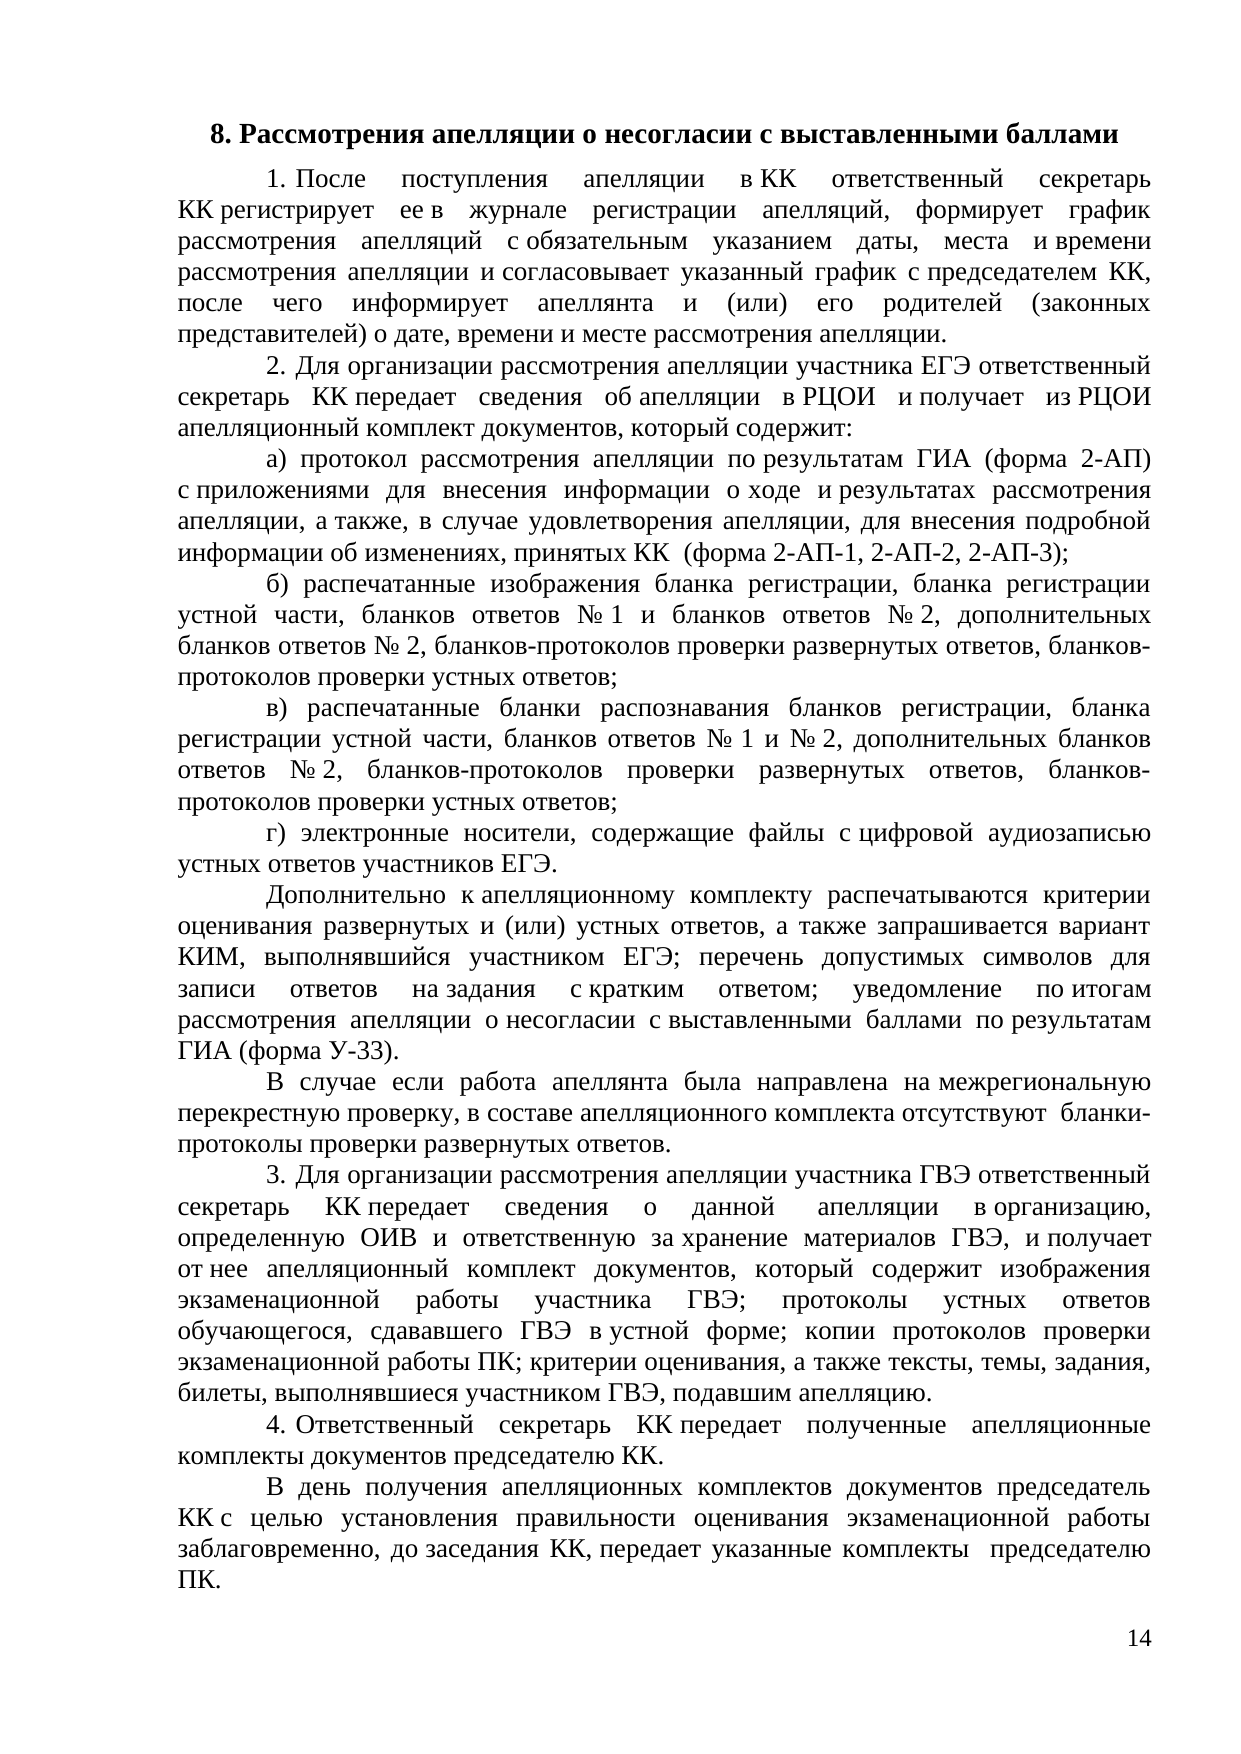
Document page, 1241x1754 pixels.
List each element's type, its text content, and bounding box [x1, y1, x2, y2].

text б) распечатанные изображения бланка регистрации, бланка регистрации устной части, бланков ответов № 1 и бланков ответов № 2, дополнительных бланков ответов № 2, бланков-протоколов проверки развернутых ответов, бланков-протоколов проверки устных ответов; [177, 567, 1152, 691]
text г) электронные носители, содержащие файлы с цифровой аудиозаписью устных ответов участников ЕГЭ. [177, 816, 1152, 878]
list Ответственный секретарь КК передает полученные апелляционные комплекты документов председателю КК. [177, 1408, 1152, 1470]
text в) распечатанные бланки распознавания бланков регистрации, бланка регистрации устной части, бланков ответов № 1 и № 2, дополнительных бланков ответов № 2, бланков-протоколов проверки развернутых ответов, бланков-протоколов проверки устных ответов; [177, 691, 1152, 816]
list В день получения апелляционных комплектов документов председатель КК с целью установления правильности оценивания экзаменационной работы заблаговременно, до заседания КК, передает указанные комплекты председателю ПК. [177, 1470, 1152, 1594]
list Для организации рассмотрения апелляции участника ГВЭ ответственный секретарь КК передает сведения о данной апелляции в организацию, определенную ОИВ и ответственную за хранение материалов ГВЭ, и получает от нее апелляционный комплект документов, который содержит изображения экзаменационной работы участника ГВЭ; протоколы устных ответов обучающегося, сдававшего ГВЭ в устной форме; копии протоколов проверки экзаменационной работы ПК; критерии оценивания, а также тексты, темы, задания, билеты, выполнявшиеся участником ГВЭ, подавшим апелляцию. [177, 1158, 1152, 1408]
text Дополнительно к апелляционному комплекту распечатываются критерии оценивания развернутых и (или) устных ответов, а также запрашивается вариант КИМ, выполнявшийся участником ЕГЭ; перечень допустимых символов для записи ответов на задания с кратким ответом; уведомление по итогам рассмотрения апелляции о несогласии с выставленными баллами по результатам ГИА (форма У-33). [177, 878, 1152, 1065]
text В случае если работа апеллянта была направлена на межрегиональную перекрестную проверку, в составе апелляционного комплекта отсутствуют бланки-протоколы проверки развернутых ответов. [177, 1065, 1152, 1158]
subtitle 8. Рассмотрения апелляции о несогласии с выставленными баллами [177, 116, 1152, 149]
list После поступления апелляции в КК ответственный секретарь КК регистрирует ее в журнале регистрации апелляций, формирует график рассмотрения апелляций с обязательным указанием даты, места и времени рассмотрения апелляции и согласовывает указанный график с председателем КК, после чего информирует апеллянта и (или) его родителей (законных представителей) о дате, времени и месте рассмотрения апелляции. [177, 162, 1152, 349]
list Для организации рассмотрения апелляции участника ЕГЭ ответственный секретарь КК передает сведения об апелляции в РЦОИ и получает из РЦОИ апелляционный комплект документов, который содержит: [177, 349, 1152, 442]
text а) протокол рассмотрения апелляции по результатам ГИА (форма 2-АП) с приложениями для внесения информации о ходе и результатах рассмотрения апелляции, а также, в случае удовлетворения апелляции, для внесения подробной информации об изменениях, принятых КК (форма 2-АП-1, 2-АП-2, 2-АП-3); [177, 442, 1152, 567]
